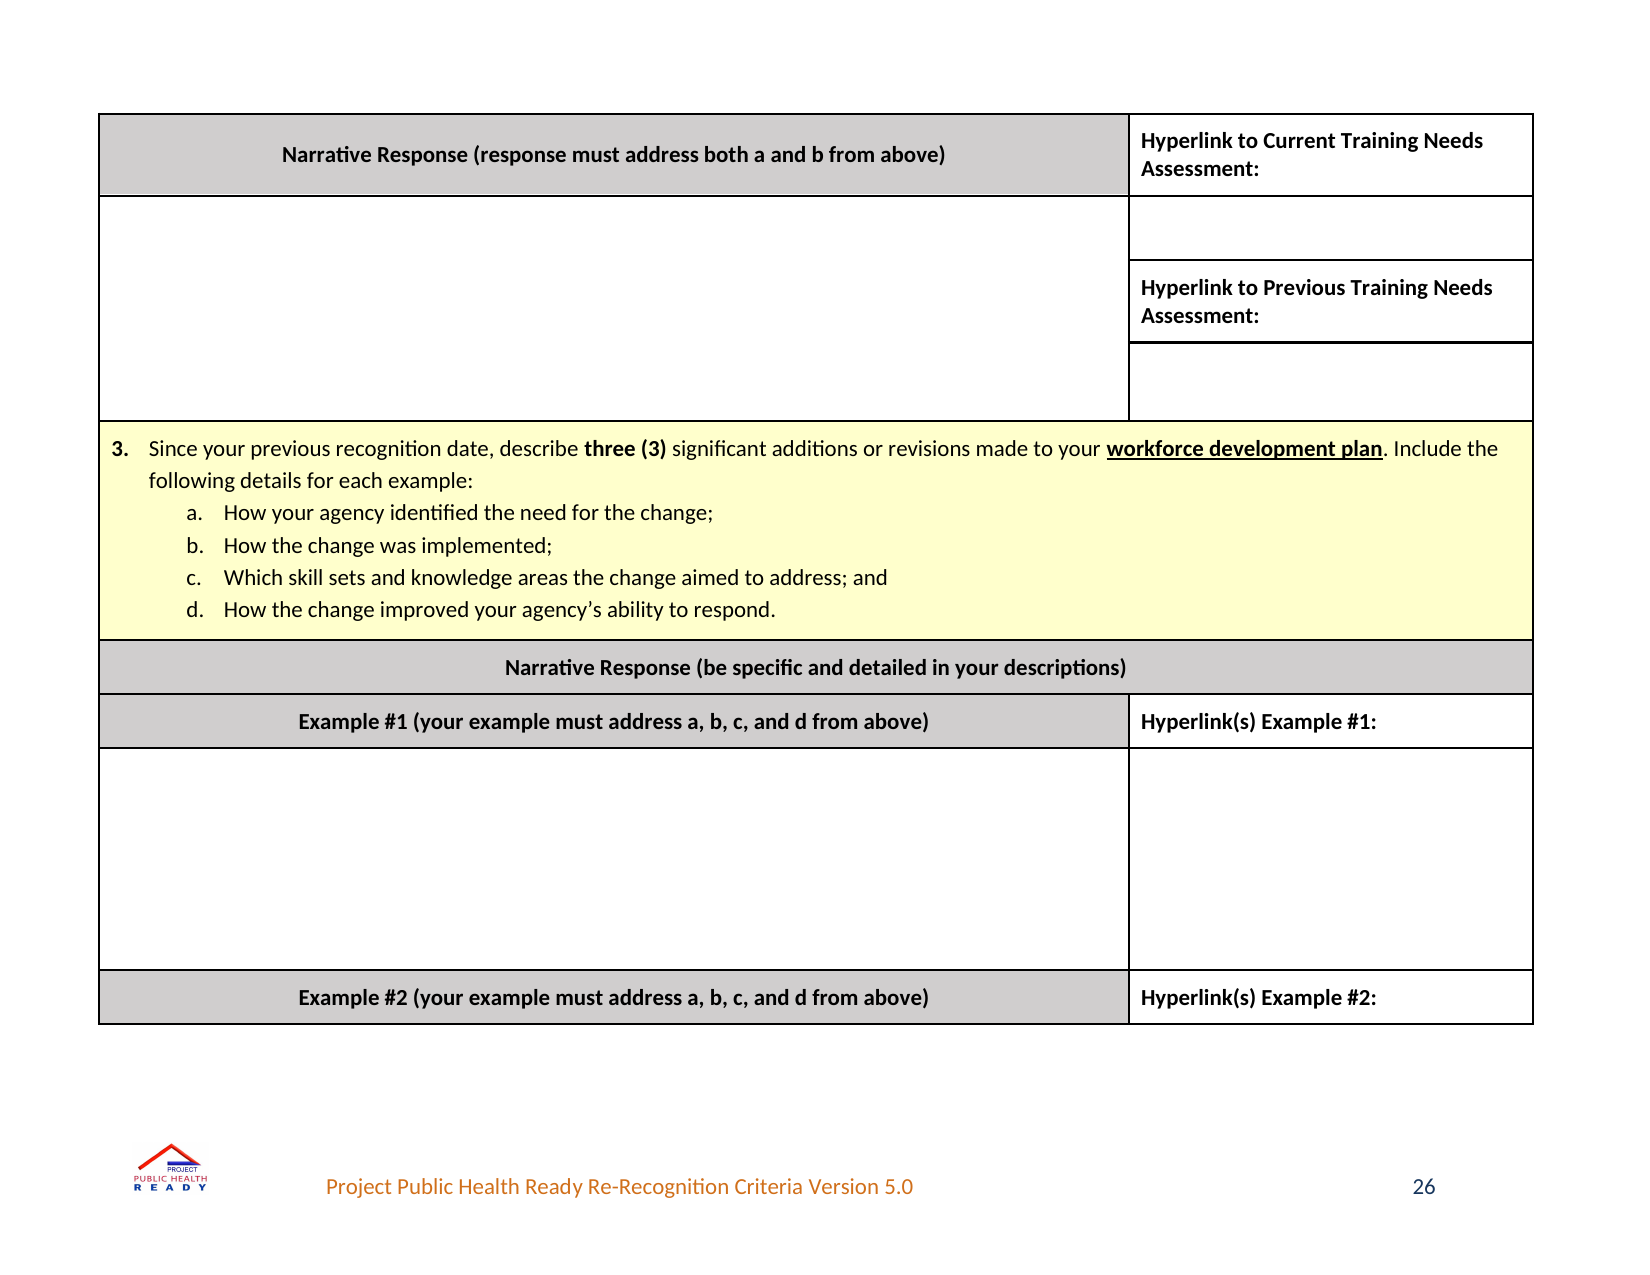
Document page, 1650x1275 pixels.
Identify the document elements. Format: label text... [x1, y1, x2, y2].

table_cell [1130, 197, 1532, 259]
table_cell Hyperlink to Previous Training Needs Assessment: [1130, 261, 1532, 341]
picture [132, 1142, 209, 1195]
table_cell Example #2 (your example must address a, b, c, and d from above) [100, 971, 1128, 1023]
table_cell [1130, 344, 1532, 420]
table_cell [100, 749, 1128, 969]
table_cell Example #1 (your example must address a, b, c, and d from above) [100, 695, 1128, 747]
table_cell Narrative Response (response must address both a and b from above) [100, 115, 1128, 194]
table_cell Since your previous recognition date, describe three (3) significant additions or revisions made to your workforce development plan. Include the following details for each example: How your agency identified the need for the change; How the change was implemented; Which skill sets and knowledge areas the change aimed to address; and How the change improved your agency’s ability to respond. [100, 422, 1532, 639]
table_cell [1130, 749, 1532, 969]
table_cell Hyperlink(s) Example #1: [1130, 695, 1532, 747]
table_cell Hyperlink(s) Example #2: [1130, 971, 1532, 1023]
table_cell [100, 197, 1128, 420]
table_cell Narrative Response (be specific and detailed in your descriptions) [100, 641, 1532, 693]
table_cell Hyperlink to Current Training Needs Assessment: [1130, 115, 1532, 194]
